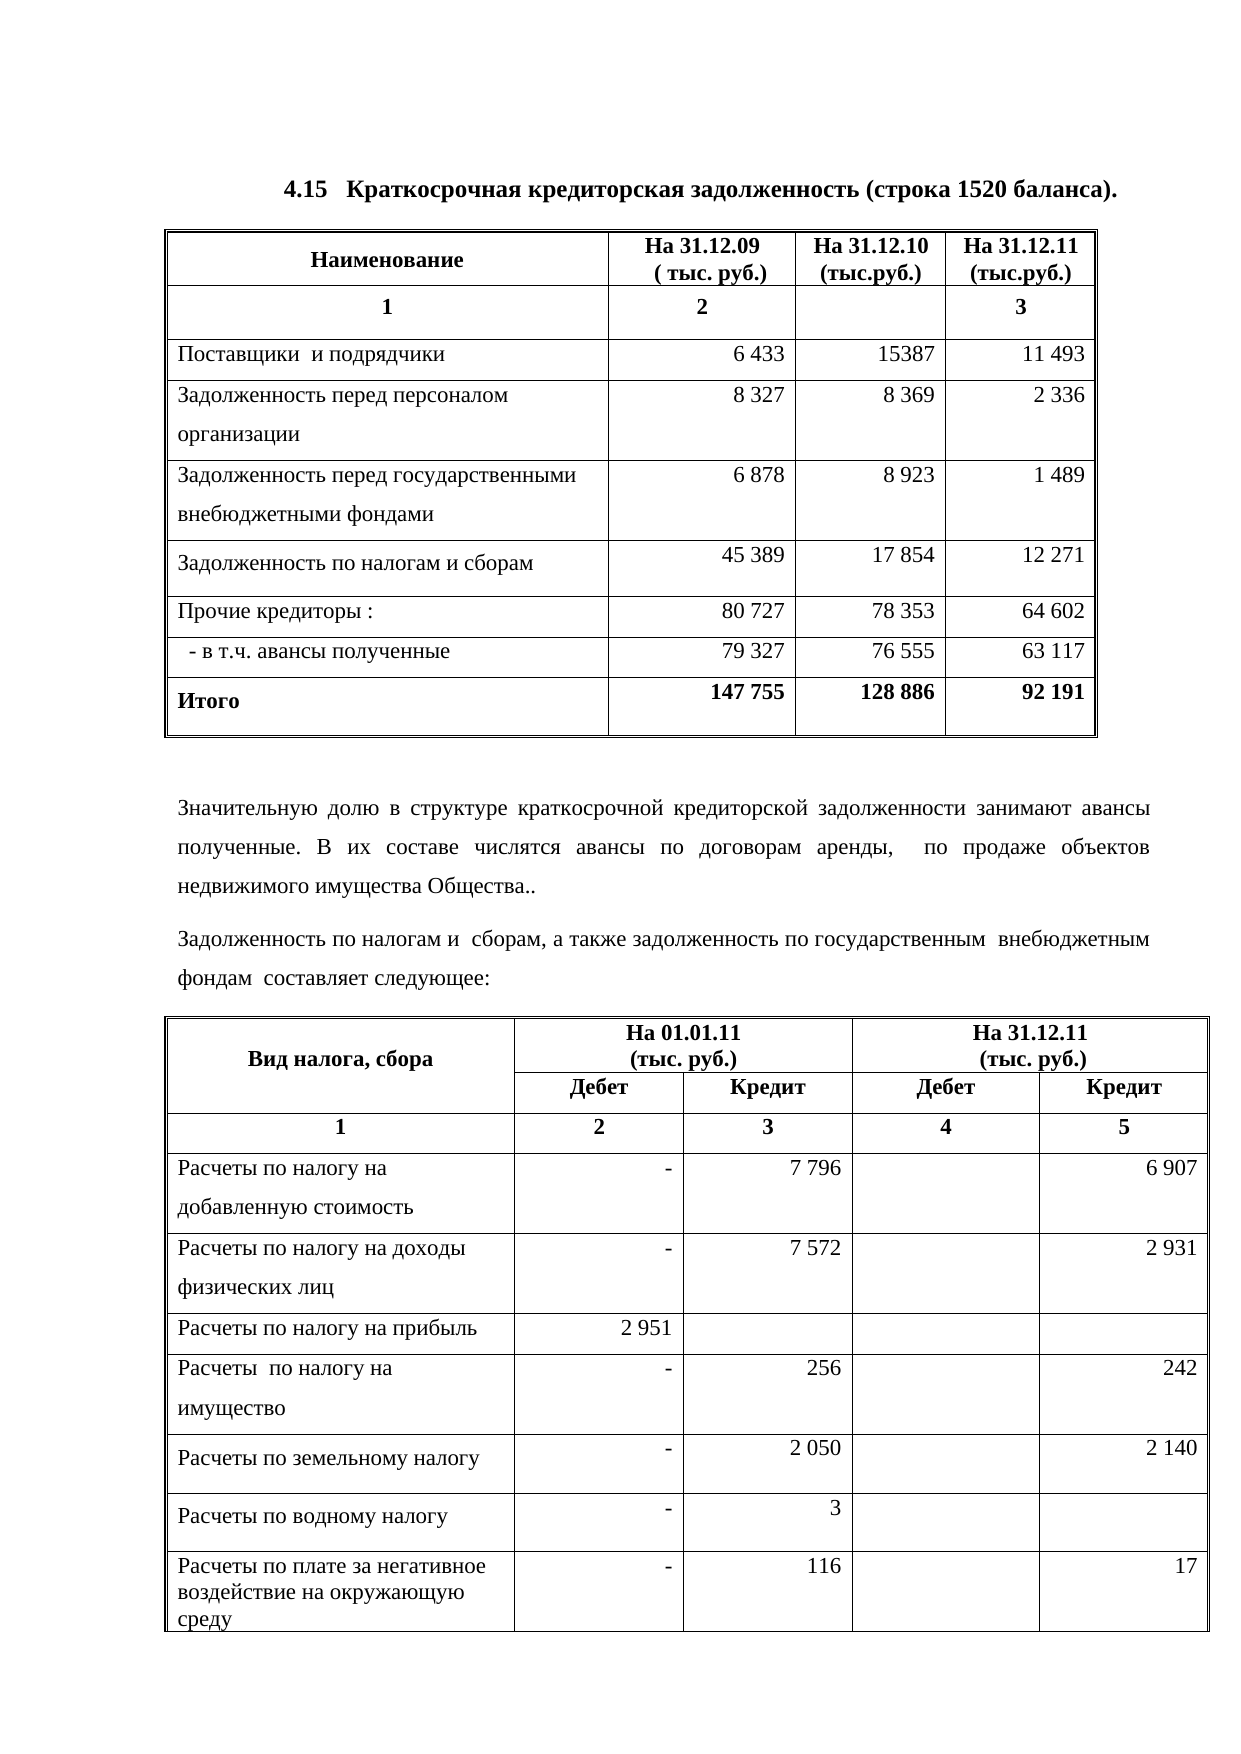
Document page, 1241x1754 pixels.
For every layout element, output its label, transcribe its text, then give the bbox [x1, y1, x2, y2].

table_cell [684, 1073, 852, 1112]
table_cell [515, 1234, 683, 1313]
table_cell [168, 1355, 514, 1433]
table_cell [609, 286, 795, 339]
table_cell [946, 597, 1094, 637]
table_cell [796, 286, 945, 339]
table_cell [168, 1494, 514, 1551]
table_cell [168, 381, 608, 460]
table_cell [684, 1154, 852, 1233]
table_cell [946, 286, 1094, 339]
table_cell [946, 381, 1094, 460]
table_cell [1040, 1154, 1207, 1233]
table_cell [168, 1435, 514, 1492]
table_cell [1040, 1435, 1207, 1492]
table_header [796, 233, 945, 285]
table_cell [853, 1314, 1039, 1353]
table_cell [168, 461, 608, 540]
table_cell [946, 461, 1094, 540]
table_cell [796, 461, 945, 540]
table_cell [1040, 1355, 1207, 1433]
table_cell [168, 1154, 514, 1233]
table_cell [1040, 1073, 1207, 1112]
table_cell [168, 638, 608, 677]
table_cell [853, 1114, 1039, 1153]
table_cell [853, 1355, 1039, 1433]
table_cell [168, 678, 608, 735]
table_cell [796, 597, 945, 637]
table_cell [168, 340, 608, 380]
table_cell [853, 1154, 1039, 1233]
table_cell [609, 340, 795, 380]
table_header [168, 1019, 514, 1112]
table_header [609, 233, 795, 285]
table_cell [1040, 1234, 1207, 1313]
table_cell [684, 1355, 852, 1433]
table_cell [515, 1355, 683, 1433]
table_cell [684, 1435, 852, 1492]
text Задолженность по налогам и сборам, а также задолженность по государственным внебюджетным фондам составляет следующее: [177, 924, 1152, 990]
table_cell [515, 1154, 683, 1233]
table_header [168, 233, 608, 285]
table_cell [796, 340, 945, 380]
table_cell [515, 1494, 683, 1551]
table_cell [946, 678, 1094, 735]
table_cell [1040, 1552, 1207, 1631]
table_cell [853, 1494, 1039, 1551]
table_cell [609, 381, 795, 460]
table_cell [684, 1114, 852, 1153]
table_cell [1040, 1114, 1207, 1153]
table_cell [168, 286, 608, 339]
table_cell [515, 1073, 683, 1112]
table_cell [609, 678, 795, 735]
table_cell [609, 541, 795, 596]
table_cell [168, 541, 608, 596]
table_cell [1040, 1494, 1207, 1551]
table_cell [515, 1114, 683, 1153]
text 4.15 Краткосрочная кредиторская задолженность (строка 1520 баланса). [177, 174, 1152, 202]
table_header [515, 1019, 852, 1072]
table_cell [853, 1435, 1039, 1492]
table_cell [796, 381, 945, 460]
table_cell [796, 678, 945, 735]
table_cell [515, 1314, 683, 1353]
text Значительную долю в структуре краткосрочной кредиторской задолженности занимают авансы полученные. В их составе числятся авансы по договорам аренды, по продаже объектов недвижимого имущества Общества.. [177, 794, 1152, 899]
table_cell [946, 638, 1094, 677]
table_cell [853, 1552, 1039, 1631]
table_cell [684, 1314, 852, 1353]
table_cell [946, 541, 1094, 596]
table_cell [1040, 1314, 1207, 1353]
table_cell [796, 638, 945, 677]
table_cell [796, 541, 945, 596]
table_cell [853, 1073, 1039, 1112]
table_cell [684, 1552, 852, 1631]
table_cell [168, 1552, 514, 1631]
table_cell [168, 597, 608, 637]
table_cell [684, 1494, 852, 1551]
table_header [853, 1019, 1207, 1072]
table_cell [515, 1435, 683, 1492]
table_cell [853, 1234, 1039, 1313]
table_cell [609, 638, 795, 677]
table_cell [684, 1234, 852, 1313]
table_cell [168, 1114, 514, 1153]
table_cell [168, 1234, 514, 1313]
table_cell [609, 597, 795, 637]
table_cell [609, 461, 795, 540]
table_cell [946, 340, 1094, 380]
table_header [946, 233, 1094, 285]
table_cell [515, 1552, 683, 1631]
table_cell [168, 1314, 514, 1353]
